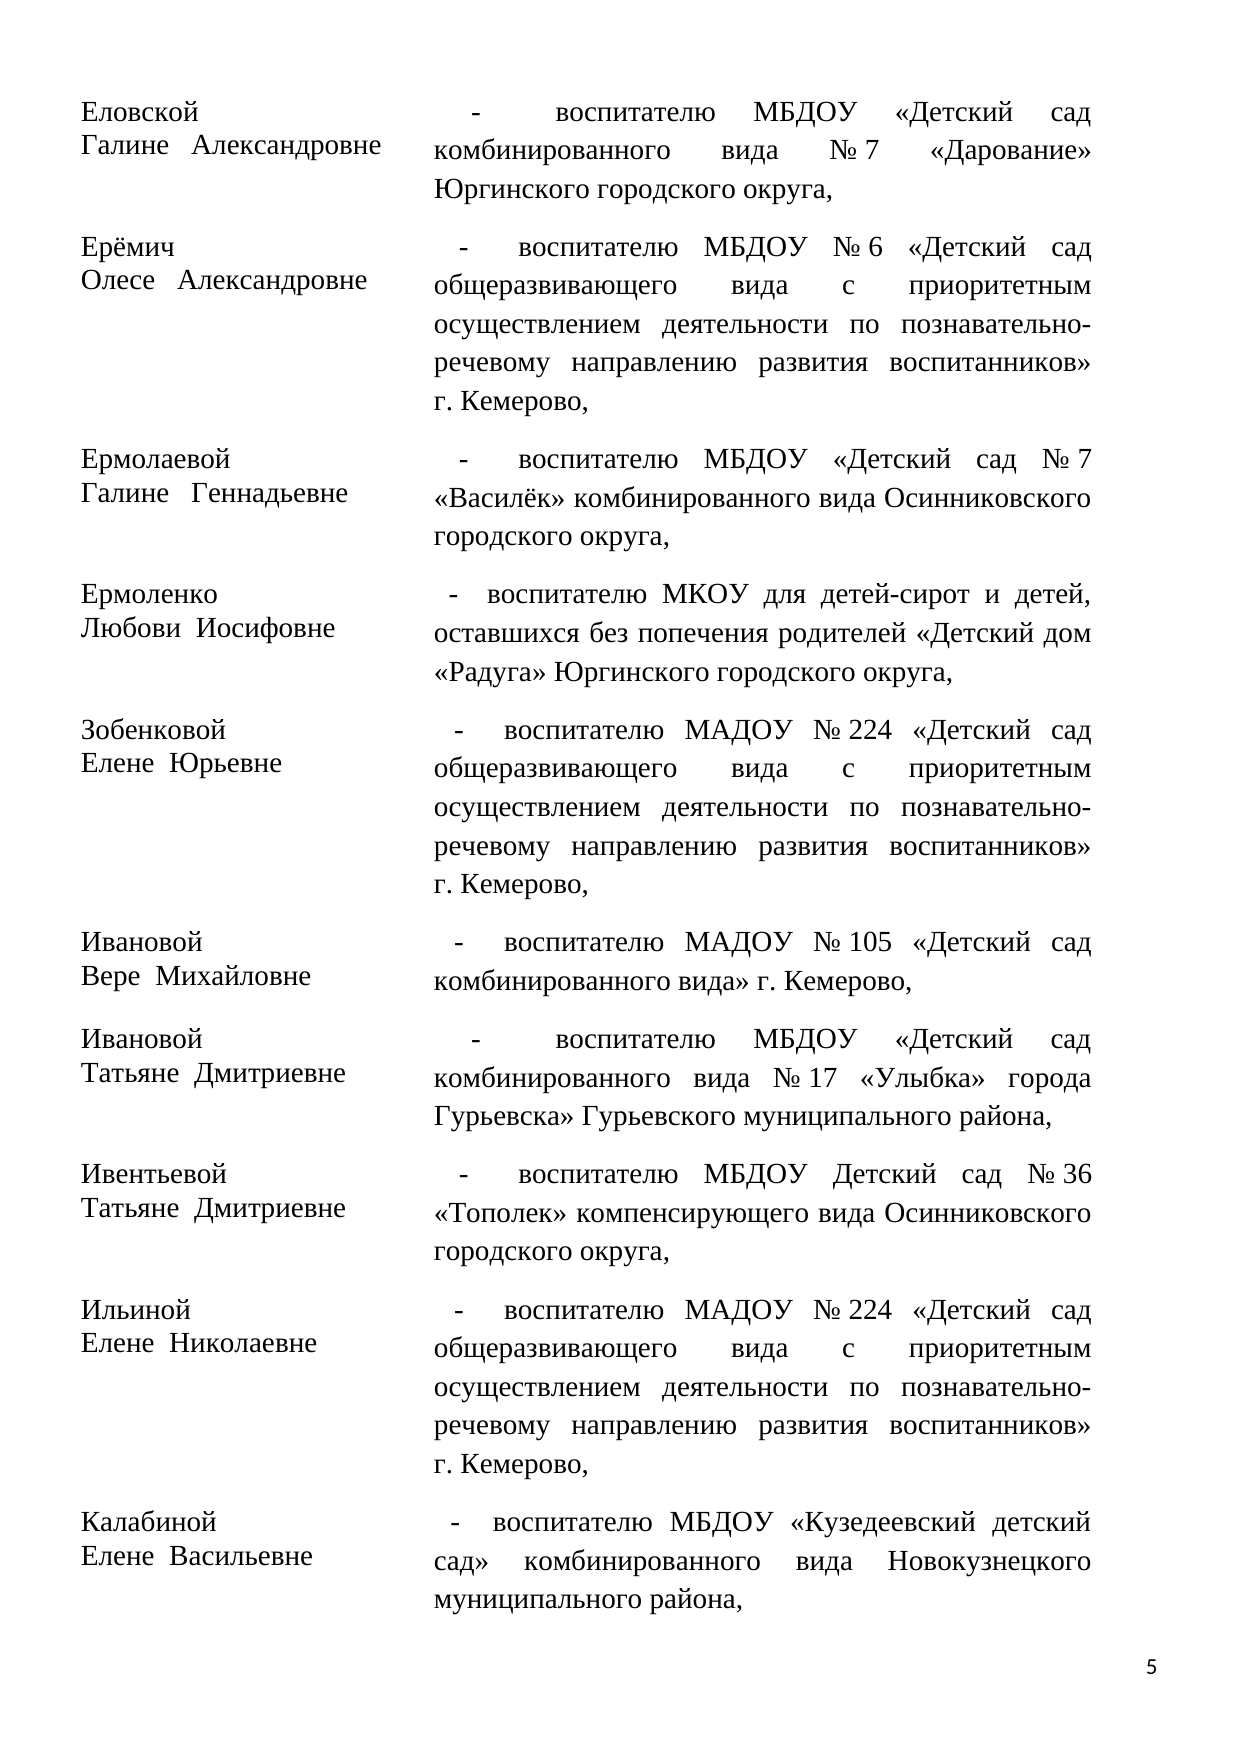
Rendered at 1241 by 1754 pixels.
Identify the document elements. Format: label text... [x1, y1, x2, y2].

table_cell - воспитателю МБДОУ «Детский сад комбинированного вида № 17 «Улыбка» города Гурьевска» Гурьевского муниципального района, [423, 1021, 1103, 1156]
table_cell Ивентьевой Татьяне Дмитриевне [69, 1156, 422, 1292]
table_cell - воспитателю МАДОУ № 224 «Детский сад общеразвивающего вида с приоритетным осуществлением деятельности по познавательно-речевому направлению развития воспитанников» г. Кемерово, [423, 712, 1103, 924]
table_cell - воспитателю МБДОУ «Детский сад № 7 «Василёк» комбинированного вида Осинниковского городского округа, [423, 441, 1103, 577]
table_cell - воспитателю МАДОУ № 105 «Детский сад комбинированного вида» г. Кемерово, [423, 924, 1103, 1021]
table_cell Ермолаевой Галине Геннадьевне [69, 441, 422, 577]
table_cell - воспитателю МАДОУ № 224 «Детский сад общеразвивающего вида с приоритетным осуществлением деятельности по познавательно-речевому направлению развития воспитанников» г. Кемерово, [423, 1292, 1103, 1504]
table_cell Калабиной Елене Васильевне [69, 1504, 422, 1639]
table_cell Ерёмич Олесе Александровне [69, 229, 422, 441]
table_cell Ильиной Елене Николаевне [69, 1292, 422, 1504]
table_cell Ивановой Вере Михайловне [69, 924, 422, 1021]
table_cell - воспитателю МБДОУ № 6 «Детский сад общеразвивающего вида с приоритетным осуществлением деятельности по познавательно-речевому направлению развития воспитанников» г. Кемерово, [423, 229, 1103, 441]
table_cell - воспитателю МБДОУ «Детский сад комбинированного вида № 7 «Дарование» Юргинского городского округа, [423, 94, 1103, 229]
table_cell - воспитателю МКОУ для детей-сирот и детей, оставшихся без попечения родителей «Детский дом «Радуга» Юргинского городского округа, [423, 577, 1103, 712]
table_cell Ивановой Татьяне Дмитриевне [69, 1021, 422, 1156]
table_cell - воспитателю МБДОУ Детский сад № 36 «Тополек» компенсирующего вида Осинниковского городского округа, [423, 1156, 1103, 1292]
table_cell Ермоленко Любови Иосифовне [69, 577, 422, 712]
table_cell Еловской Галине Александровне [69, 94, 422, 229]
table_cell Зобенковой Елене Юрьевне [69, 712, 422, 924]
table_cell - воспитателю МБДОУ «Кузедеевский детский сад» комбинированного вида Новокузнецкого муниципального района, [423, 1504, 1103, 1639]
